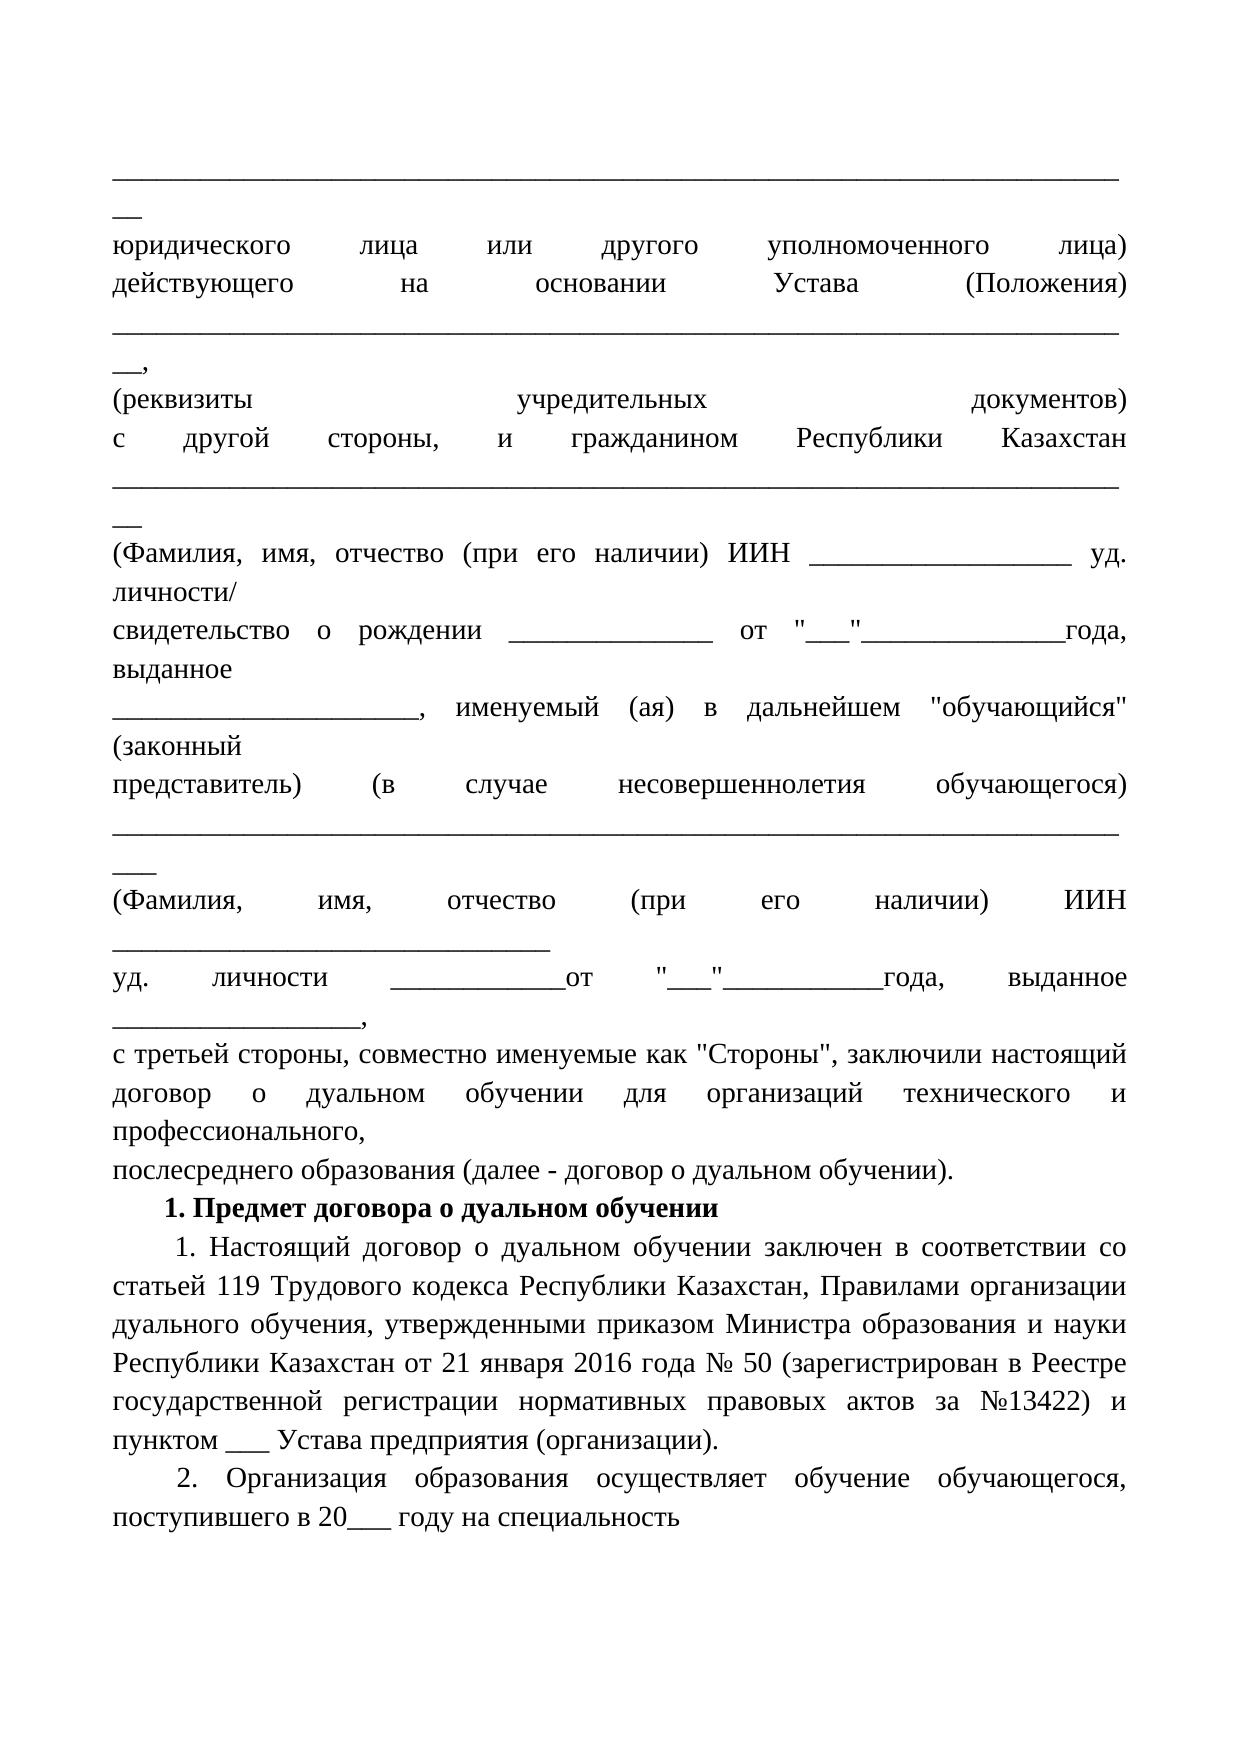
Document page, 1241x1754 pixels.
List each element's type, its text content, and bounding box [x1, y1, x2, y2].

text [112, 150, 1128, 1186]
text 2. Организация образования осуществляет обучение обучающегося, поступившего в 20___ году на специальность [112, 1460, 1128, 1532]
text 1. Предмет договора о дуальном обучении [112, 1191, 1128, 1224]
text 1. Настоящий договор о дуальном обучении заключен в соответствии со статьей 119 Трудового кодекса Республики Казахстан, Правилами организации дуального обучения, утвержденными приказом Министра образования и науки Республики Казахстан от 21 января 2016 года № 50 (зарегистрирован в Реестре государственной регистрации нормативных правовых актов за №13422) и пунктом ___ Устава предприятия (организации). [112, 1229, 1128, 1455]
